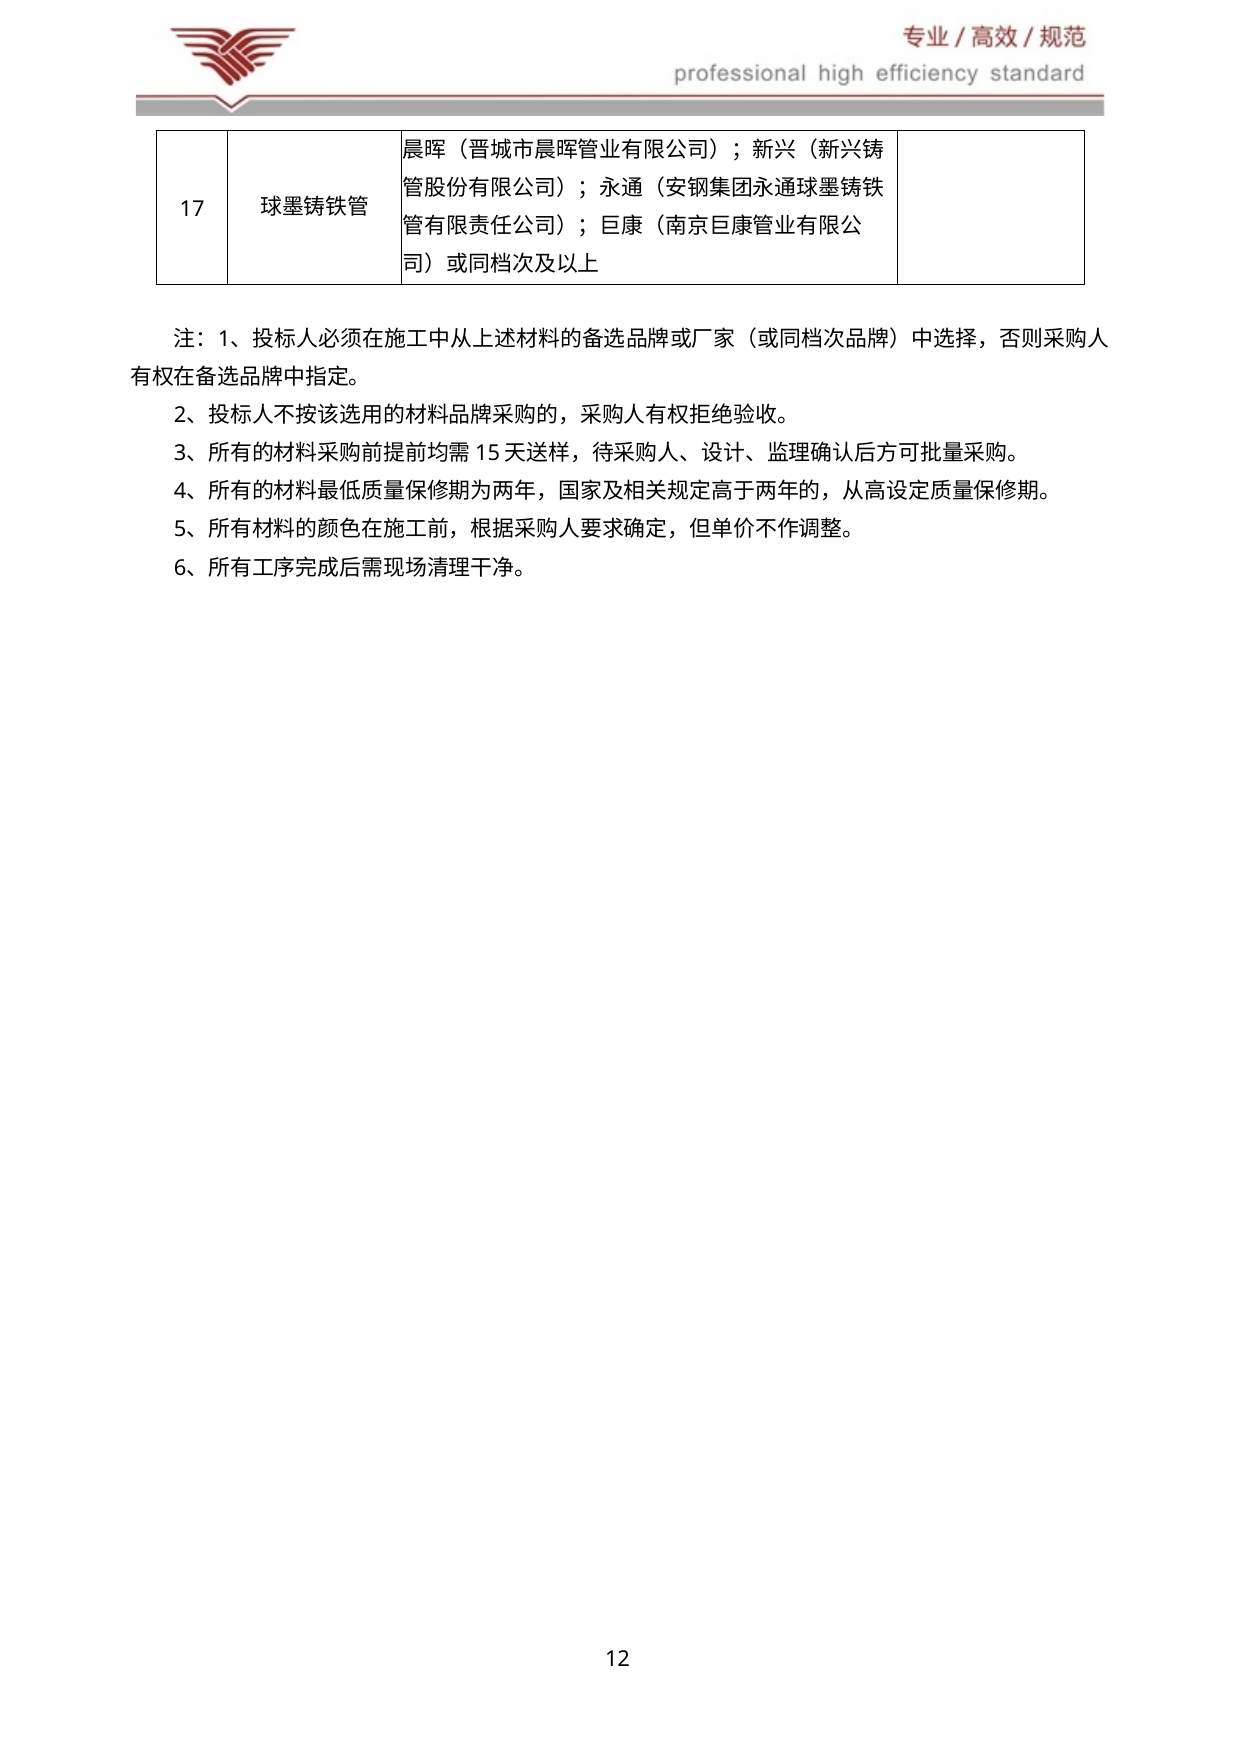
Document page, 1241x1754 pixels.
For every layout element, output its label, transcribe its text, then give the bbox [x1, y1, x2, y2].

table_cell 球墨铸铁管 [228, 131, 401, 284]
table_cell 17 [157, 131, 227, 284]
table_cell 晨晖（晋城市晨晖管业有限公司）；新兴（新兴铸管股份有限公司）；永通（安钢集团永通球墨铸铁管有限责任公司）；巨康（南京巨康管业有限公司）或同档次及以上 [402, 131, 897, 284]
text 注：1、投标人必须在施工中从上述材料的备选品牌或厂家（或同档次品牌）中选择，否则采购人有权在备选品牌中指定。 [130, 321, 1110, 391]
table_cell [898, 131, 1084, 284]
list 投标人不按该选用的材料品牌采购的，采购人有权拒绝验收。 [130, 397, 1110, 429]
list 所有的材料最低质量保修期为两年，国家及相关规定高于两年的，从高设定质量保修期。 [130, 473, 1110, 505]
list 所有材料的颜色在施工前，根据采购人要求确定，但单价不作调整。 [130, 511, 1110, 543]
list 所有的材料采购前提前均需15天送样，待采购人、设计、监理确认后方可批量采购。 [130, 435, 1110, 467]
picture [135, 3, 1105, 116]
list 所有工序完成后需现场清理干净。 [130, 549, 1110, 581]
